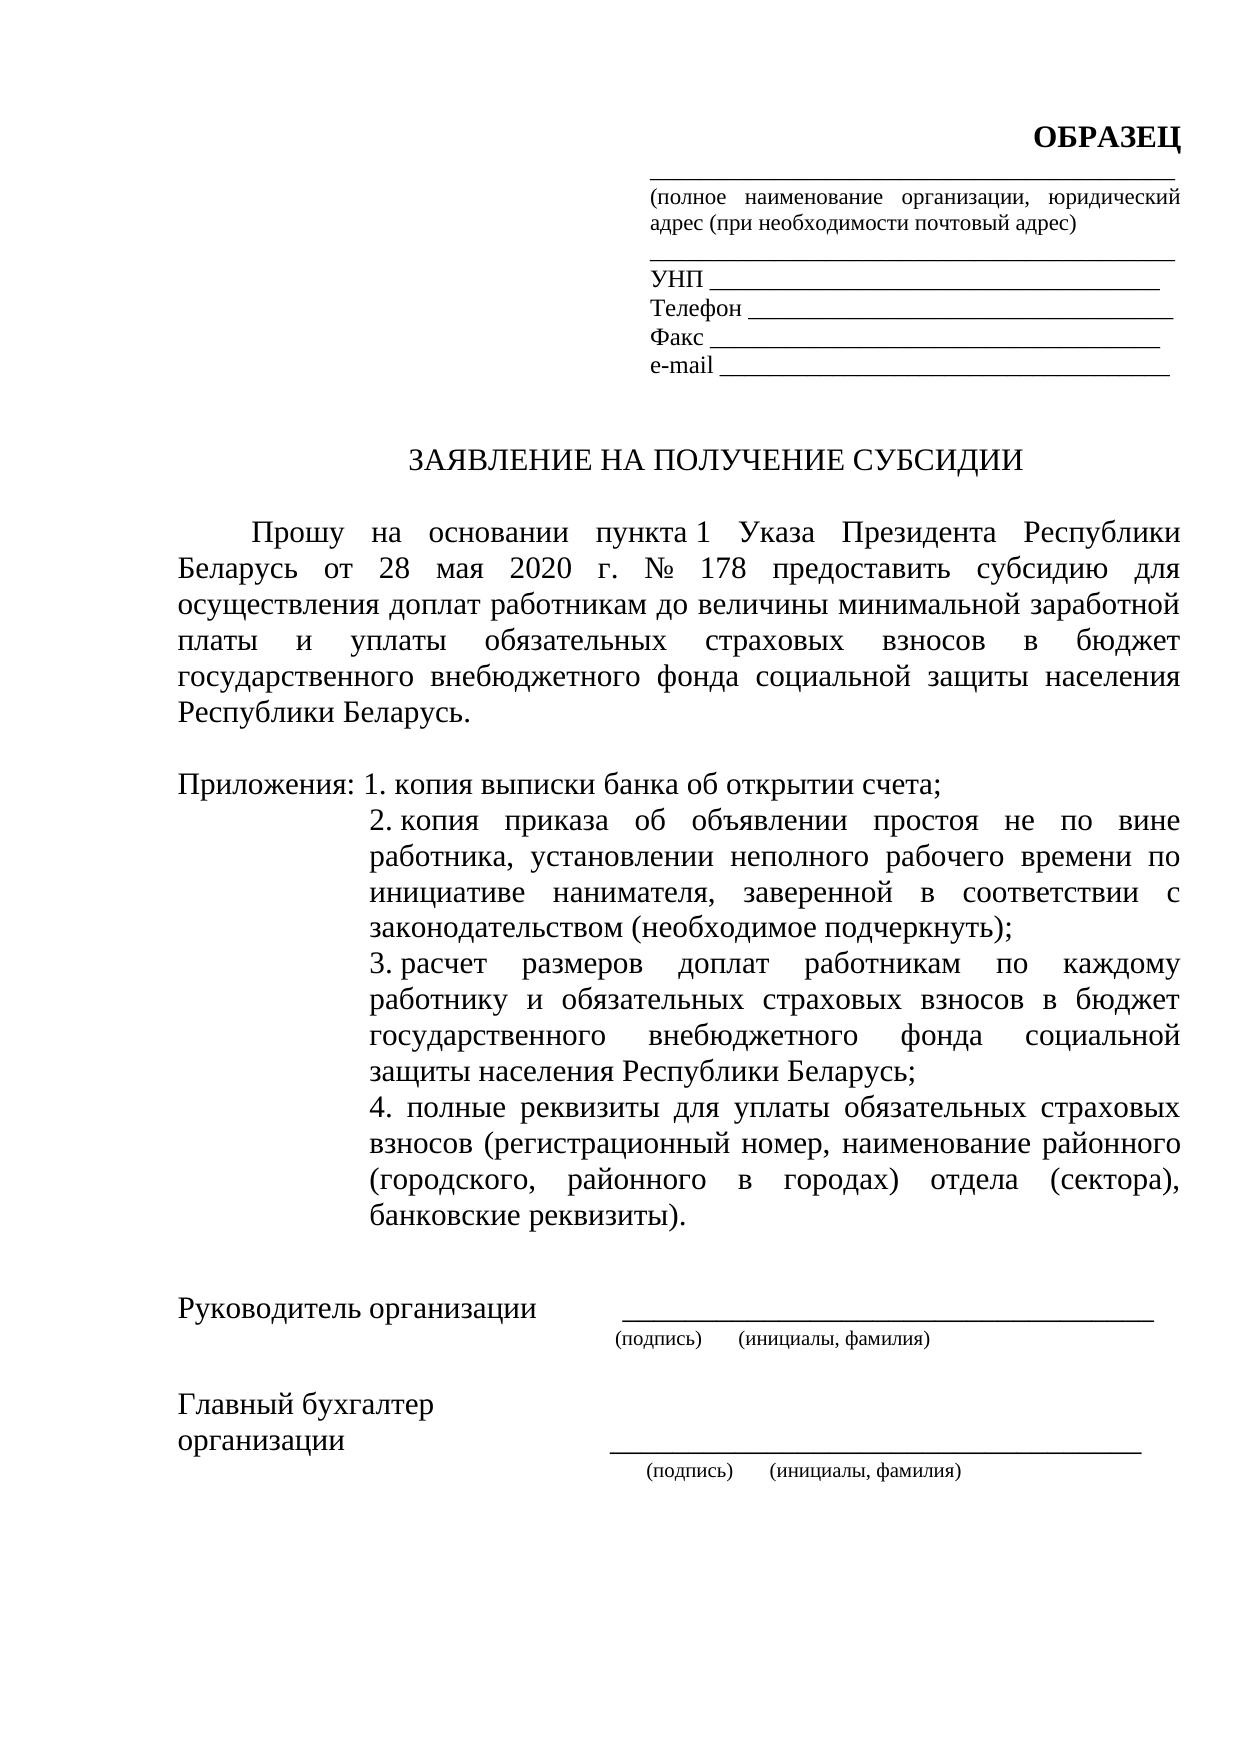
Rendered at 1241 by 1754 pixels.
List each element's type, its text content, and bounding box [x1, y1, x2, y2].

text 4. полные реквизиты для уплаты обязательных страховых взносов (регистрационный номер, наименование районного (городского, районного в городах) отдела (сектора), банковские реквизиты). [369, 1088, 1181, 1232]
text 2. копия приказа об объявлении простоя не по вине работника, установлении неполного рабочего времени по инициативе нанимателя, заверенной в соответствии с законодательством (необходимое подчеркнуть); [369, 801, 1181, 945]
text e-mail ____________________________________ [650, 351, 1181, 379]
text УНП ____________________________________ [650, 264, 1181, 293]
text Факс ____________________________________ [650, 322, 1181, 351]
text (полное наименование организации, юридический адрес (при необходимости почтовый адрес) [650, 183, 1181, 236]
text __________________________________________ [650, 236, 1181, 264]
text (подпись) (инициалы, фамилия) [177, 1326, 1181, 1350]
text ОБРАЗЕЦ [650, 118, 1181, 154]
text __________________________________________ [650, 154, 1181, 183]
text (подпись) (инициалы, фамилия) [177, 1457, 1181, 1482]
text Приложения: 1. копия выписки банка об открытии счета; [177, 765, 1181, 801]
text организации __________________________________ [177, 1422, 1181, 1457]
text 3. расчет размеров доплат работникам по каждому работнику и обязательных страховых взносов в бюджет государственного внебюджетного фонда социальной защиты населения Республики Беларусь; [369, 945, 1181, 1088]
text ЗАЯВЛЕНИЕ НА ПОЛУЧЕНИЕ СУБСИДИИ [177, 442, 1181, 477]
text Телефон __________________________________ [650, 293, 1181, 322]
text Руководитель организации __________________________________ [177, 1290, 1181, 1326]
text Прошу на основании пункта 1 Указа Президента Республики Беларусь от 28 мая 2020 г. № 178 предоставить субсидию для осуществления доплат работникам до величины минимальной заработной платы и уплаты обязательных страховых взносов в бюджет государственного внебюджетного фонда социальной защиты населения Республики Беларусь. [177, 513, 1181, 729]
text Главный бухгалтер [177, 1386, 1181, 1422]
